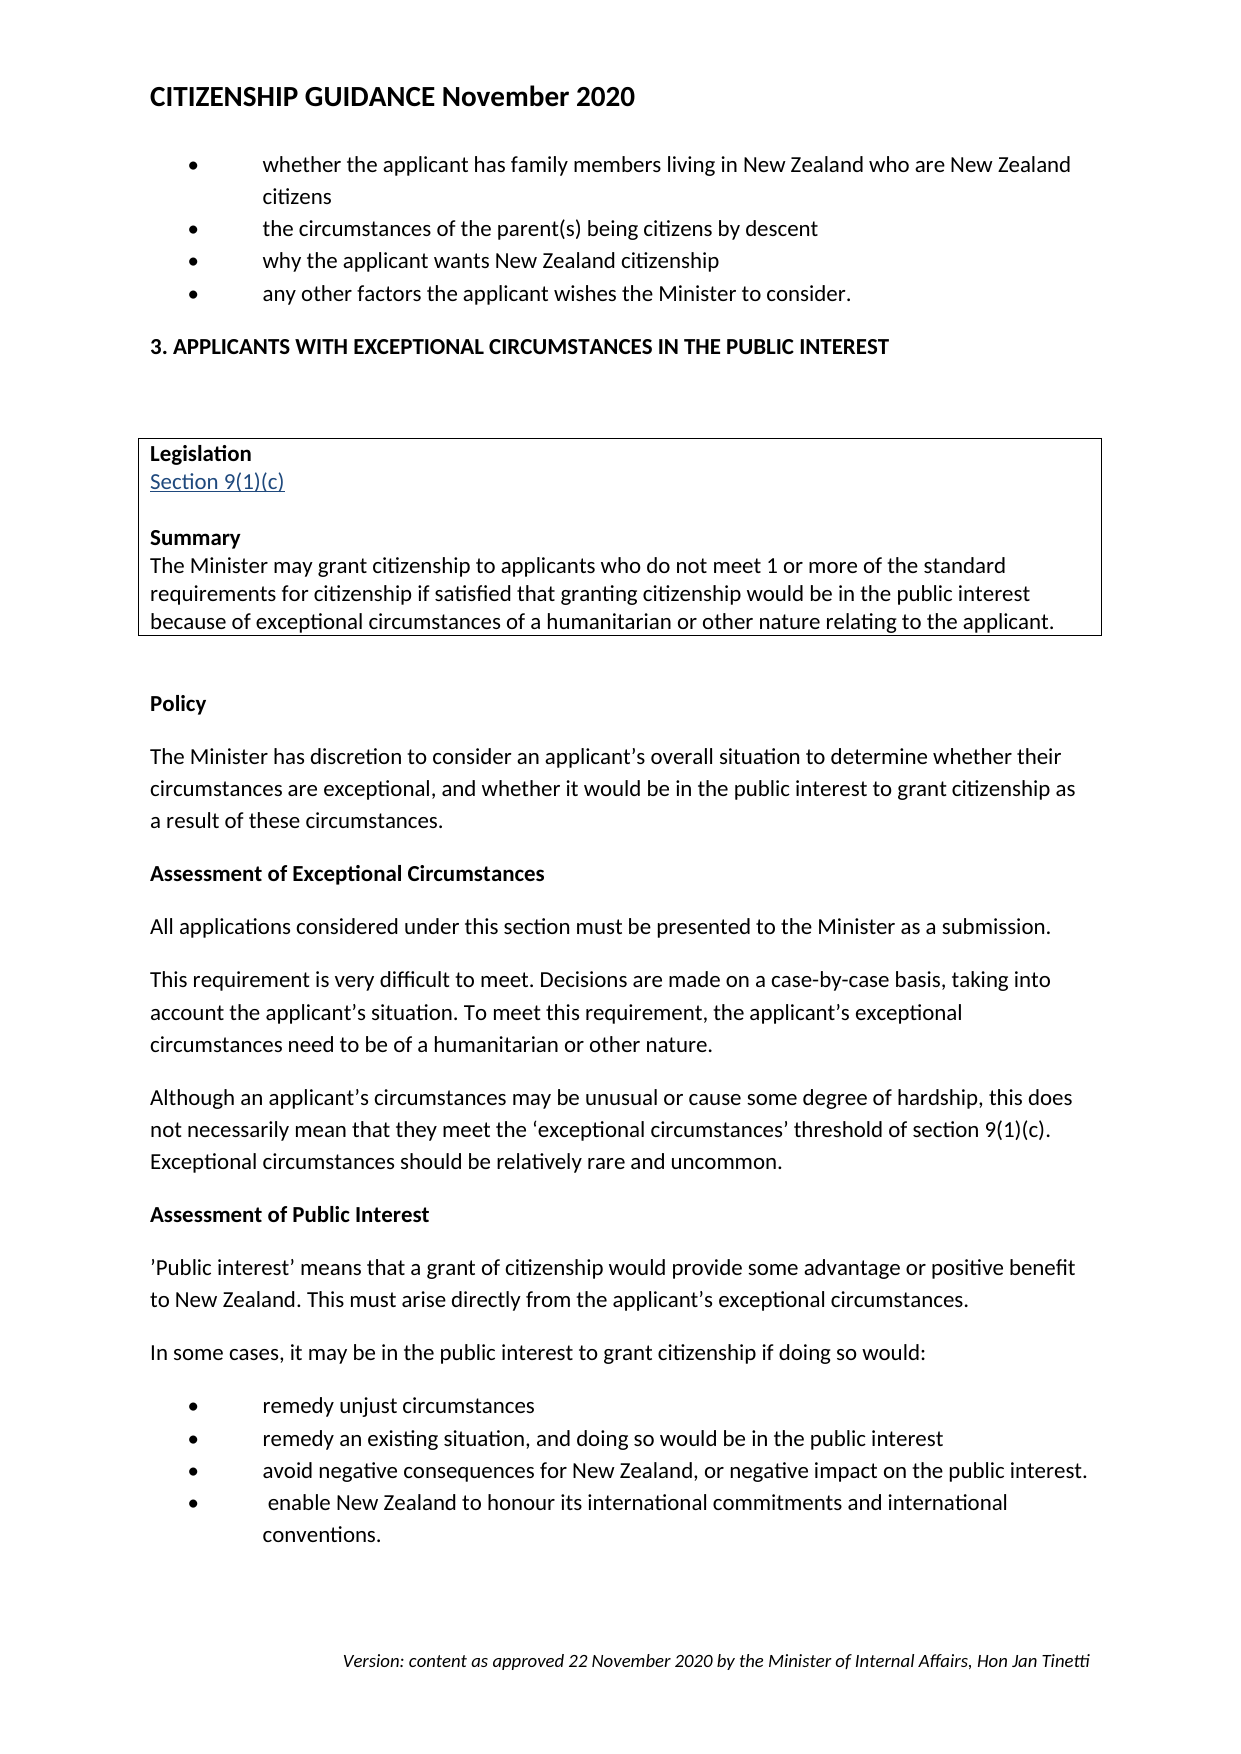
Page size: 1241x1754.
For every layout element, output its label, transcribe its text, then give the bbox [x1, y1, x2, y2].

text In some cases, it may be in the public interest to grant citizenship if doing so would: [150, 1338, 1090, 1367]
list remedy unjust circumstances [187, 1392, 1090, 1419]
list whether the applicant has family members living in New Zealand who are New Zealand citizens [187, 150, 1090, 210]
text The Minister has discretion to consider an applicant’s overall situation to determine whether their circumstances are exceptional, and whether it would be in the public interest to grant citizenship as a result of these circumstances. [150, 742, 1090, 834]
text Although an applicant’s circumstances may be unusual or cause some degree of hardship, this does not necessarily mean that they meet the ‘exceptional circumstances’ threshold of section 9(1)(c). Exceptional circumstances should be relatively rare and uncommon. [150, 1083, 1090, 1175]
list the circumstances of the parent(s) being citizens by descent [187, 214, 1090, 242]
table_header Legislation Section 9(1)(c) Summary The Minister may grant citizenship to applicants who do not meet 1 or more of the standard requirements for citizenship if satisfied that granting citizenship would be in the public interest because of exceptional circumstances of a humanitarian or other nature relating to the applicant. [139, 439, 1101, 635]
list enable New Zealand to honour its international commitments and international conventions. [187, 1488, 1090, 1548]
subtitle 3. APPLICANTS WITH EXCEPTIONAL CIRCUMSTANCES IN THE PUBLIC INTEREST [150, 332, 1090, 360]
list why the applicant wants New Zealand citizenship [187, 247, 1090, 274]
list avoid negative consequences for New Zealand, or negative impact on the public interest. [187, 1456, 1090, 1484]
text Assessment of Exceptional Circumstances [150, 859, 1090, 887]
list remedy an existing situation, and doing so would be in the public interest [187, 1424, 1090, 1452]
text All applications considered under this section must be presented to the Minister as a submission. [150, 912, 1090, 941]
text Policy [150, 689, 1090, 717]
text This requirement is very difficult to meet. Decisions are made on a case-by-case basis, taking into account the applicant’s situation. To meet this requirement, the applicant’s exceptional circumstances need to be of a humanitarian or other nature. [150, 966, 1090, 1058]
text ’Public interest’ means that a grant of citizenship would provide some advantage or positive benefit to New Zealand. This must arise directly from the applicant’s exceptional circumstances. [150, 1253, 1090, 1313]
text Assessment of Public Interest [150, 1200, 1090, 1228]
list any other factors the applicant wishes the Minister to consider. [187, 279, 1090, 307]
